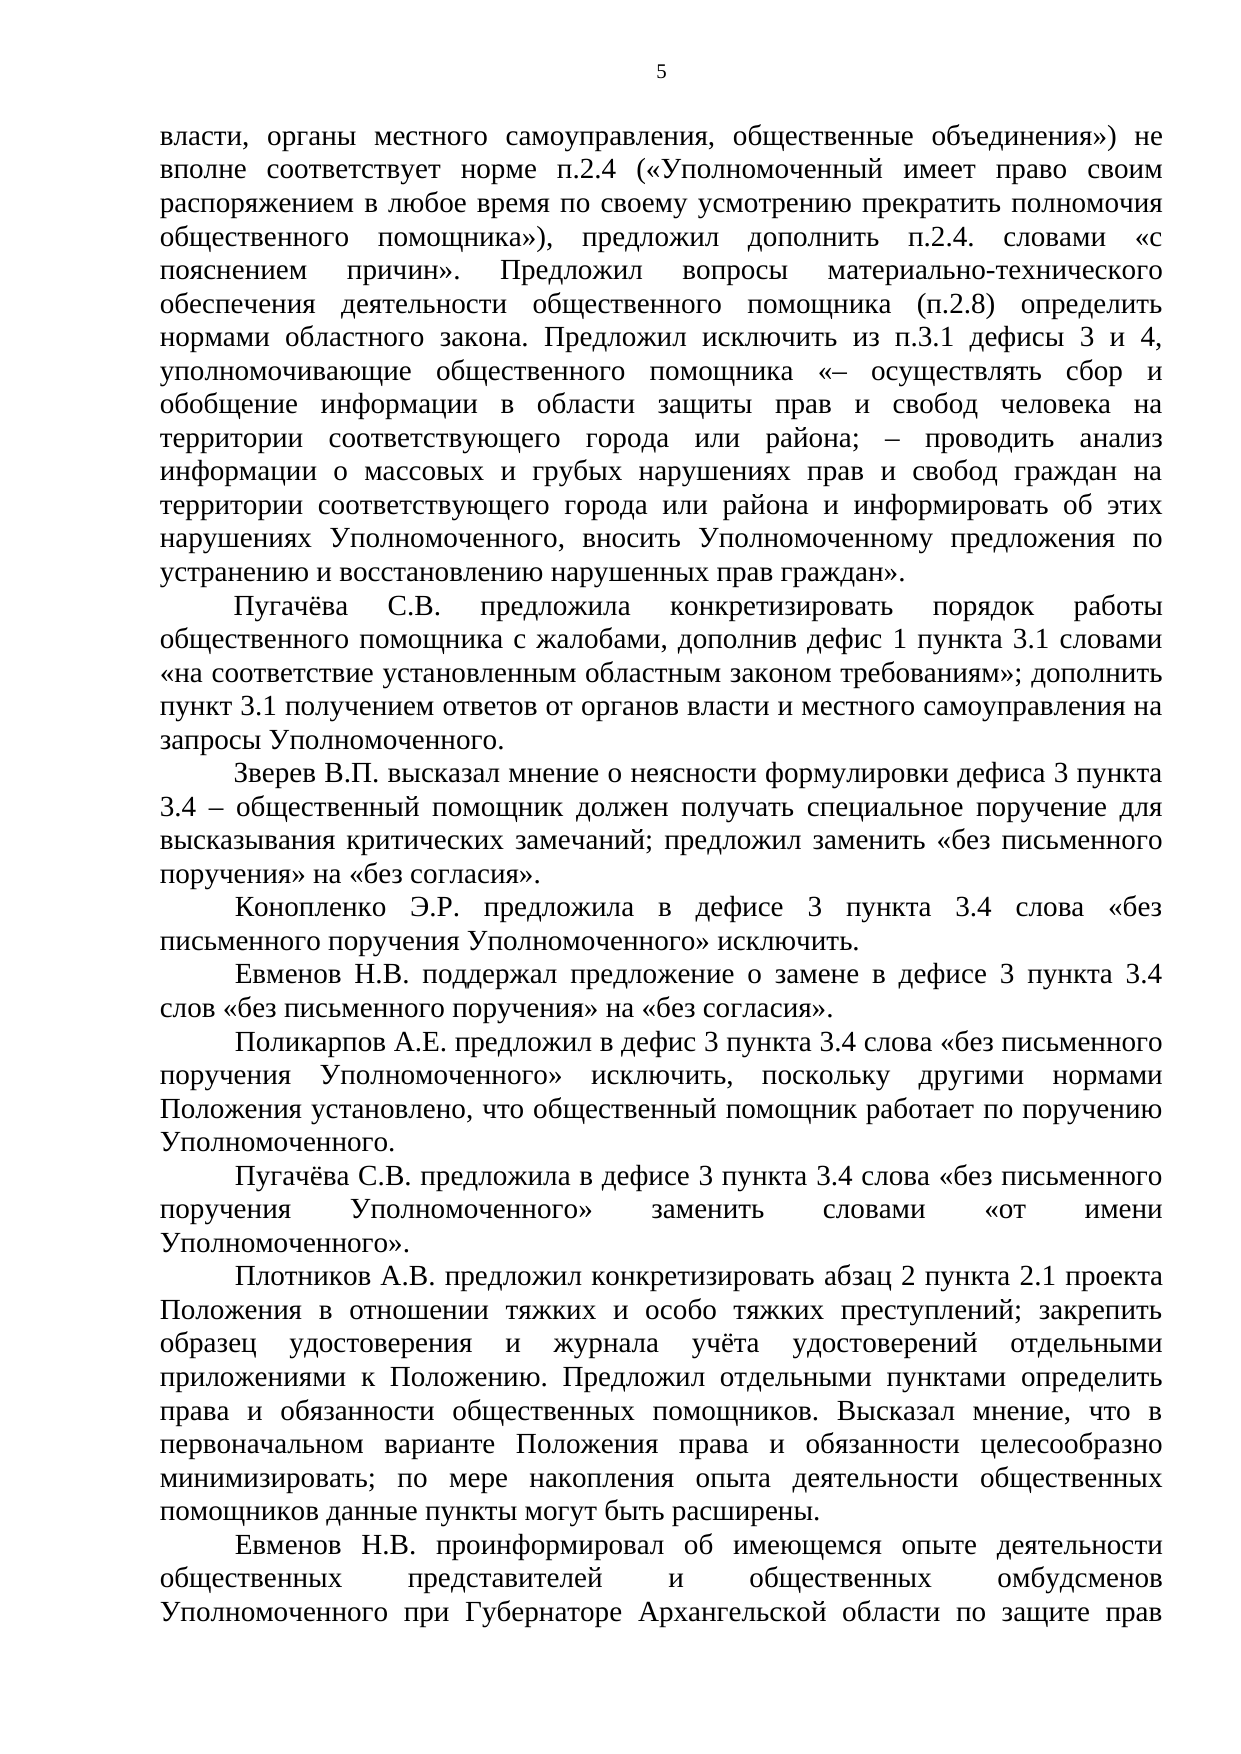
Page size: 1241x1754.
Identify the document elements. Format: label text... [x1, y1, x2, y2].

text Пугачёва С.В. предложила конкретизировать порядок работы общественного помощника с жалобами, дополнив дефис 1 пункта 3.1 словами «на соответствие установленным областным законом требованиям»; дополнить пункт 3.1 получением ответов от органов власти и местного самоуправления на запросы Уполномоченного. [159, 588, 1163, 755]
text Конопленко Э.Р. предложила в дефисе 3 пункта 3.4 слова «без письменного поручения Уполномоченного» исключить. [159, 889, 1163, 957]
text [159, 1527, 1163, 1627]
text Зверев В.П. высказал мнение о неясности формулировки дефиса 3 пункта 3.4 – общественный помощник должен получать специальное поручение для высказывания критических замечаний; предложил заменить «без письменного поручения» на «без согласия». [159, 755, 1163, 889]
text Пугачёва С.В. предложила в дефисе 3 пункта 3.4 слова «без письменного поручения Уполномоченного» заменить словами «от имени Уполномоченного». [159, 1158, 1163, 1258]
text Поликарпов А.Е. предложил в дефис 3 пункта 3.4 слова «без письменного поручения Уполномоченного» исключить, поскольку другими нормами Положения установлено, что общественный помощник работает по поручению Уполномоченного. [159, 1024, 1163, 1158]
text Плотников А.В. предложил конкретизировать абзац 2 пункта 2.1 проекта Положения в отношении тяжких и особо тяжких преступлений; закрепить образец удостоверения и журнала учёта удостоверений отдельными приложениями к Положению. Предложил отдельными пунктами определить права и обязанности общественных помощников. Высказал мнение, что в первоначальном варианте Положения права и обязанности целесообразно минимизировать; по мере накопления опыта деятельности общественных помощников данные пункты могут быть расширены. [159, 1258, 1163, 1527]
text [159, 118, 1163, 588]
text Евменов Н.В. поддержал предложение о замене в дефисе 3 пункта 3.4 слов «без письменного поручения» на «без согласия». [159, 957, 1163, 1024]
